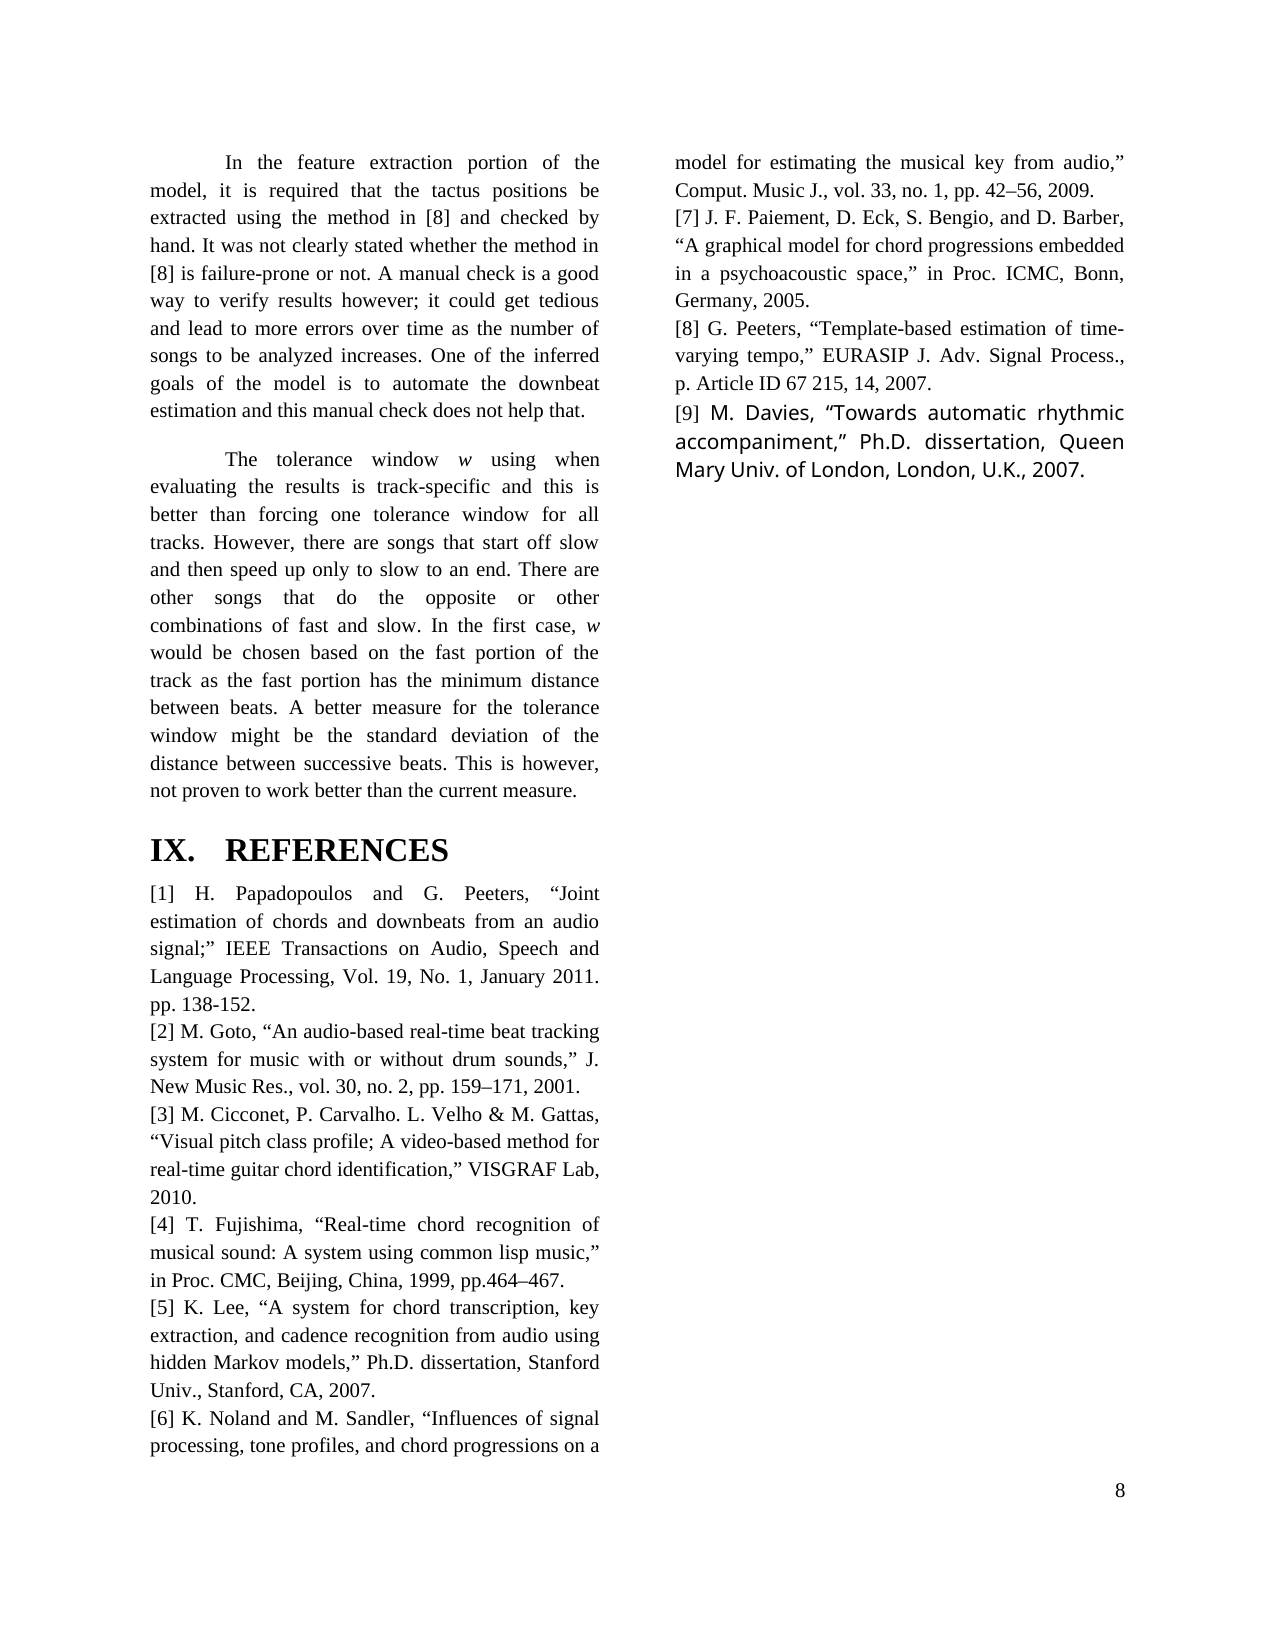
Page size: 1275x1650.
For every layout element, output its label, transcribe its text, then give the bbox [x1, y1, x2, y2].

text In the feature extraction portion of the model, it is required that the tactus positions be extracted using the method in [8] and checked by hand. It was not clearly stated whether the method in [8] is failure-prone or not. A manual check is a good way to verify results however; it could get tedious and lead to more errors over time as the number of songs to be analyzed increases. One of the inferred goals of the model is to automate the downbeat estimation and this manual check does not help that. [150, 150, 600, 422]
subtitle REFERENCES [150, 831, 600, 869]
text [7] J. F. Paiement, D. Eck, S. Bengio, and D. Barber, “A graphical model for chord progressions embedded in a psychoacoustic space,” in Proc. ICMC, Bonn, Germany, 2005. [675, 205, 1125, 312]
text [9] M. Davies, “Towards automatic rhythmic accompaniment,” Ph.D. dissertation, Queen Mary Univ. of London, London, U.K., 2007. [675, 398, 1125, 484]
text [1] H. Papadopoulos and G. Peeters, “Joint estimation of chords and downbeats from an audio signal;” IEEE Transactions on Audio, Speech and Language Processing, Vol. 19, No. 1, January 2011. pp. 138-152. [150, 881, 600, 1016]
text [6] K. Noland and M. Sandler, “Influences of signal processing, tone profiles, and chord progressions on a model for estimating the musical key from audio,” Comput. Music J., vol. 33, no. 1, pp. 42–56, 2009. [150, 1406, 600, 1457]
text [8] G. Peeters, “Template-based estimation of time-varying tempo,” EURASIP J. Adv. Signal Process., p. Article ID 67 215, 14, 2007. [675, 316, 1125, 395]
text The tolerance window w using when evaluating the results is track-specific and this is better than forcing one tolerance window for all tracks. However, there are songs that start off slow and then speed up only to slow to an end. There are other songs that do the opposite or other combinations of fast and slow. In the first case, w would be chosen based on the fast portion of the track as the fast portion has the minimum distance between beats. A better measure for the tolerance window might be the standard deviation of the distance between successive beats. This is however, not proven to work better than the current measure. [150, 447, 600, 802]
text [3] M. Cicconet, P. Carvalho. L. Velho & M. Gattas, “Visual pitch class profile; A video-based method for real-time guitar chord identification,” VISGRAF Lab, 2010. [150, 1102, 600, 1209]
text [6] K. Noland and M. Sandler, “Influences of signal processing, tone profiles, and chord progressions on a model for estimating the musical key from audio,” Comput. Music J., vol. 33, no. 1, pp. 42–56, 2009. [675, 150, 1125, 202]
text [4] T. Fujishima, “Real-time chord recognition of musical sound: A system using common lisp music,” in Proc. CMC, Beijing, China, 1999, pp.464–467. [150, 1212, 600, 1292]
text [5] K. Lee, “A system for chord transcription, key extraction, and cadence recognition from audio using hidden Markov models,” Ph.D. dissertation, Stanford Univ., Stanford, CA, 2007. [150, 1295, 600, 1402]
text [2] M. Goto, “An audio-based real-time beat tracking system for music with or without drum sounds,” J. New Music Res., vol. 30, no. 2, pp. 159–171, 2001. [150, 1019, 600, 1098]
